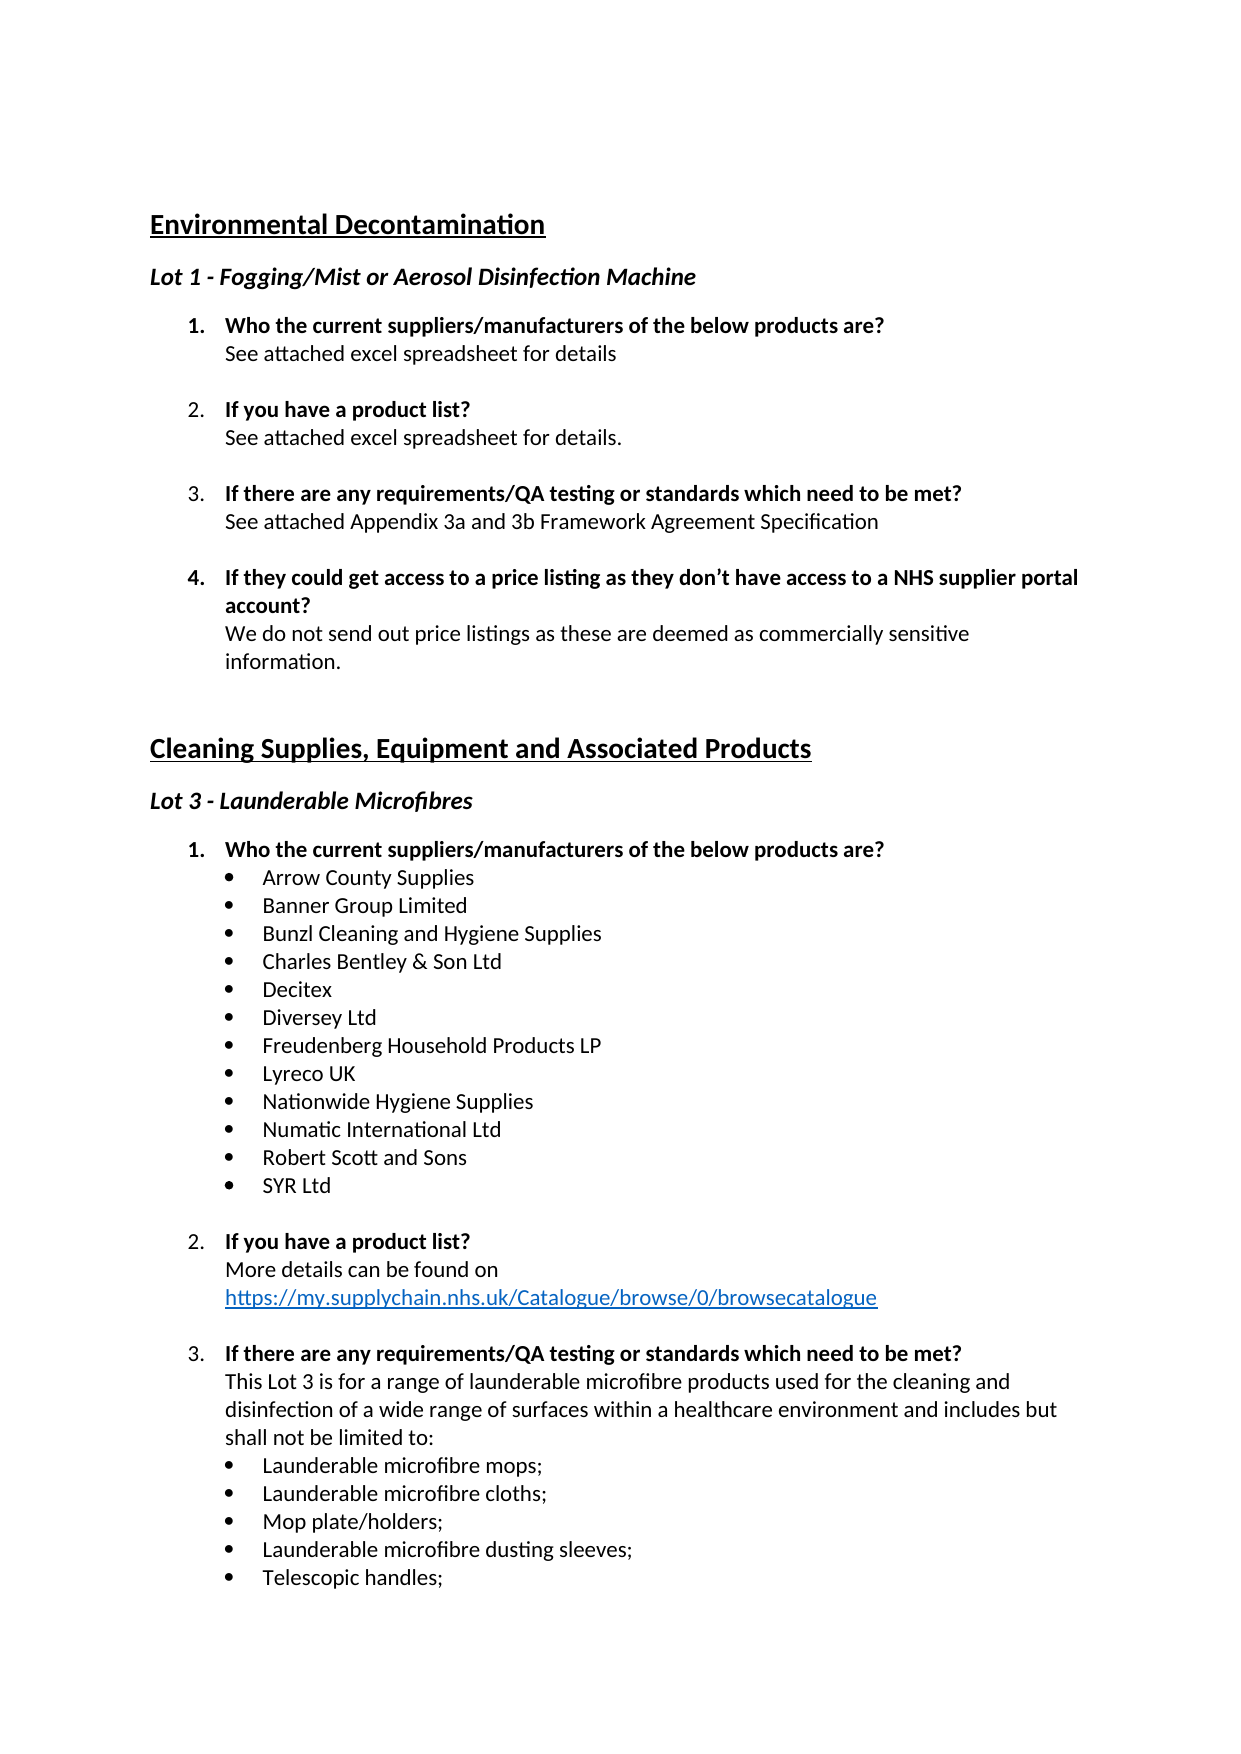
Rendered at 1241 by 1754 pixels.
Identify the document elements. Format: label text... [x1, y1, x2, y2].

list Launderable microfibre mops; [225, 1451, 1090, 1479]
list Telescopic handles; [225, 1563, 1090, 1591]
list If you have a product list? [187, 1227, 1090, 1255]
list If there are any requirements/QA testing or standards which need to be met? [187, 479, 1090, 507]
list Nationwide Hygiene Supplies [225, 1087, 1090, 1115]
text Lot 3 - Launderable Microfibres [150, 785, 1090, 816]
list Decitex [225, 975, 1090, 1003]
list Bunzl Cleaning and Hygiene Supplies [225, 919, 1090, 947]
list We do not send out price listings as these are deemed as commercially sensitive information. [225, 619, 1090, 675]
list Launderable microfibre cloths; [225, 1479, 1090, 1507]
list Banner Group Limited [225, 891, 1090, 919]
list Robert Scott and Sons [225, 1143, 1090, 1171]
list Diversey Ltd [225, 1003, 1090, 1031]
list Freudenberg Household Products LP [225, 1031, 1090, 1059]
list See attached excel spreadsheet for details [225, 339, 1090, 367]
list Arrow County Supplies [225, 863, 1090, 891]
list SYR Ltd [225, 1171, 1090, 1199]
list This Lot 3 is for a range of launderable microfibre products used for the cleaning and disinfection of a wide range of surfaces within a healthcare environment and includes but shall not be limited to: [225, 1367, 1090, 1451]
list Who the current suppliers/manufacturers of the below products are? [187, 835, 1090, 863]
list Charles Bentley & Son Ltd [225, 947, 1090, 975]
list See attached excel spreadsheet for details. [225, 423, 1090, 451]
list Launderable microfibre dusting sleeves; [225, 1535, 1090, 1563]
list If you have a product list? [187, 395, 1090, 423]
list More details can be found on https://my.supplychain.nhs.uk/Catalogue/browse/0/browsecatalogue [225, 1255, 1090, 1311]
list See attached Appendix 3a and 3b Framework Agreement Specification [225, 507, 1090, 535]
text Lot 1 - Fogging/Mist or Aerosol Disinfection Machine [150, 261, 1090, 292]
text Environmental Decontamination [150, 206, 1090, 242]
list Who the current suppliers/manufacturers of the below products are? [187, 311, 1090, 339]
list Numatic International Ltd [225, 1115, 1090, 1143]
list If they could get access to a price listing as they don’t have access to a NHS supplier portal account? [187, 563, 1090, 619]
list Mop plate/holders; [225, 1507, 1090, 1535]
list Lyreco UK [225, 1059, 1090, 1087]
text Cleaning Supplies, Equipment and Associated Products [150, 730, 1090, 766]
list If there are any requirements/QA testing or standards which need to be met? [187, 1339, 1090, 1367]
